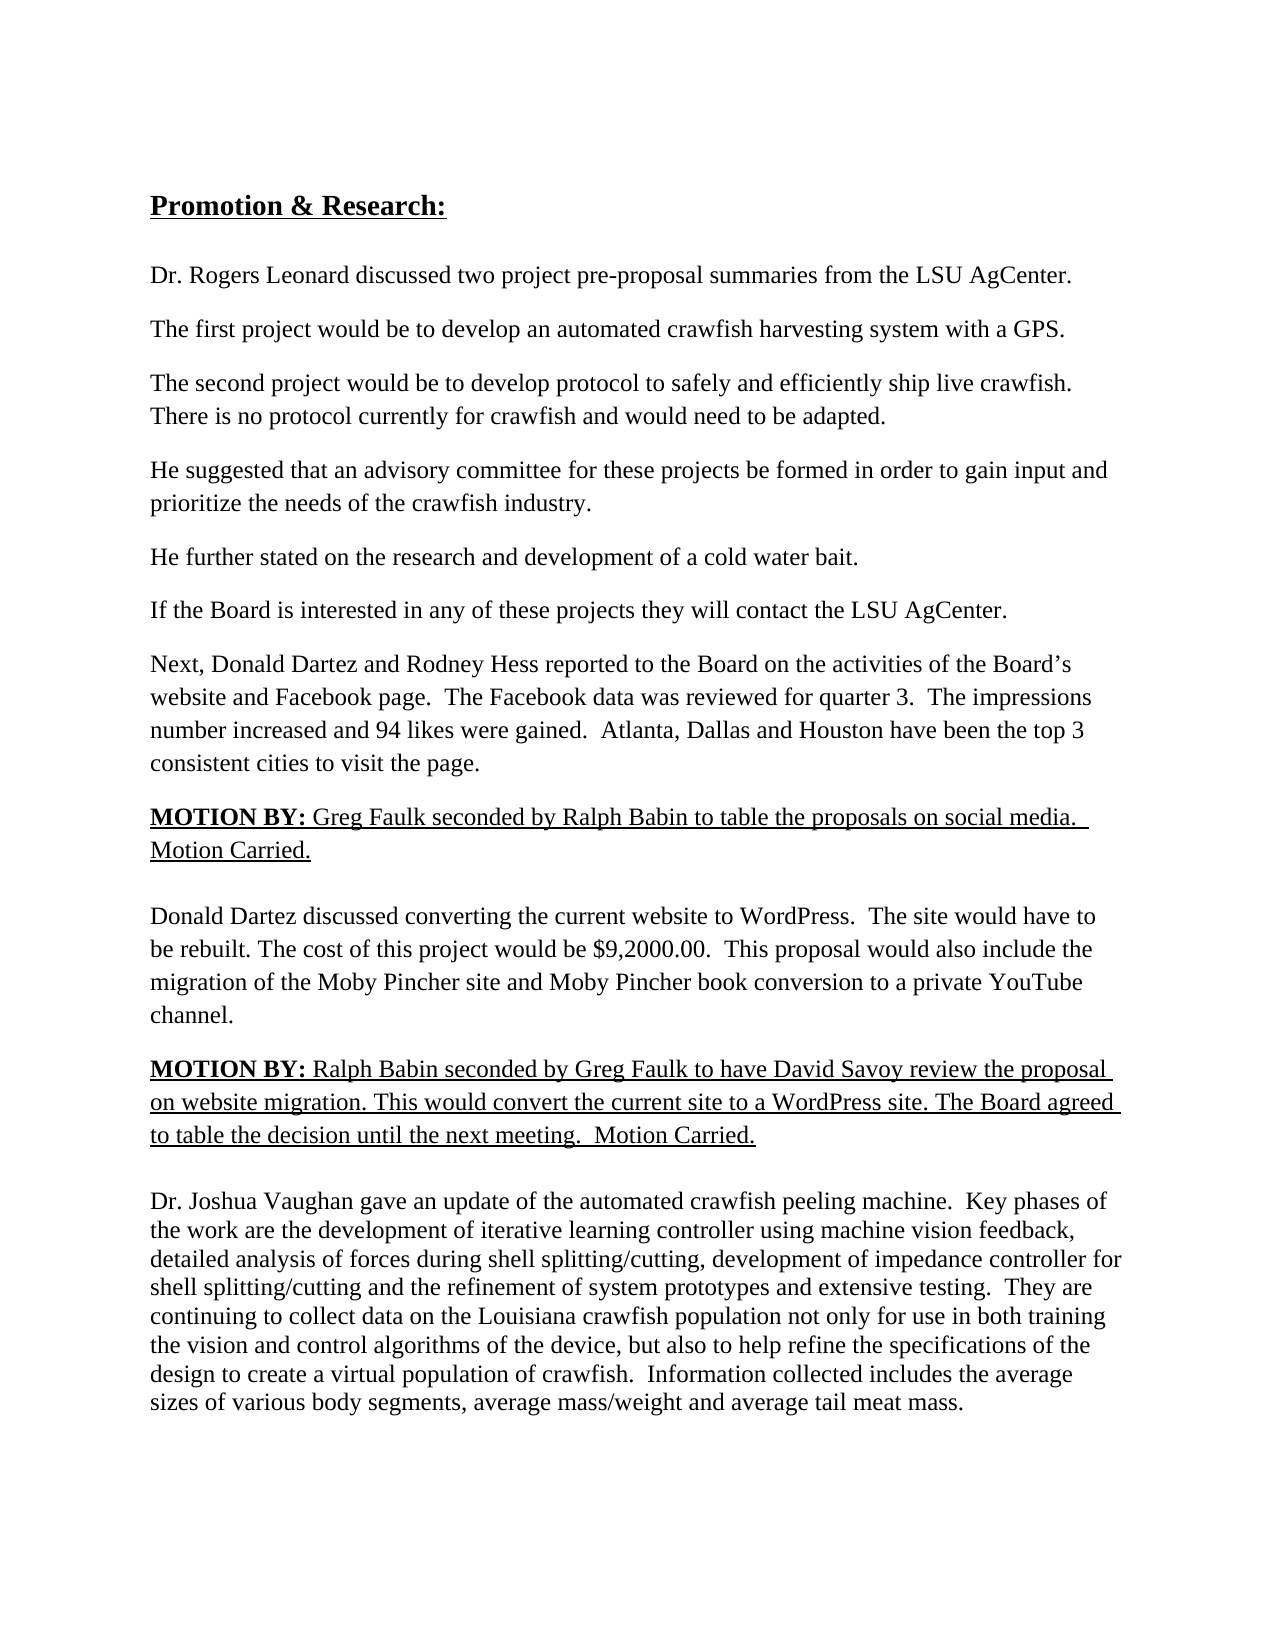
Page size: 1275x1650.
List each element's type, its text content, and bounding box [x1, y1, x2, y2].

text Donald Dartez discussed converting the current website to WordPress. The site would have to be rebuilt. The cost of this project would be $9,2000.00. This proposal would also include the migration of the Moby Pincher site and Moby Pincher book conversion to a private YouTube channel. [150, 901, 1125, 1029]
text The first project would be to develop an automated crawfish harvesting system with a GPS. [150, 314, 1125, 343]
text Motion Carried. [150, 835, 1125, 864]
text If the Board is interested in any of these projects they will contact the LSU AgCenter. [150, 595, 1125, 624]
text He further stated on the research and development of a cold water bait. [150, 542, 1125, 570]
text Next, Donald Dartez and Rodney Hess reported to the Board on the activities of the Board’s website and Facebook page. The Facebook data was reviewed for quarter 3. The impressions number increased and 94 likes were gained. Atlanta, Dallas and Houston have been the top 3 consistent cities to visit the page. [150, 649, 1125, 777]
text MOTION BY: Greg Faulk seconded by Ralph Babin to table the proposals on social media. [150, 802, 1125, 831]
text MOTION BY: Ralph Babin seconded by Greg Faulk to have David Savoy review the proposal on website migration. This would convert the current site to a WordPress site. The Board agreed to table the decision until the next meeting. Motion Carried. [150, 1054, 1125, 1149]
text Dr. Joshua Vaughan gave an update of the automated crawfish peeling machine. Key phases of the work are the development of iterative learning controller using machine vision feedback, detailed analysis of forces during shell splitting/cutting, development of impedance controller for shell splitting/cutting and the refinement of system prototypes and extensive testing. They are continuing to collect data on the Louisiana crawfish population not only for use in both training the vision and control algorithms of the device, but also to help refine the specifications of the design to create a virtual population of crawfish. Information collected includes the average sizes of various body segments, average mass/weight and average tail meat mass. [150, 1186, 1125, 1416]
text He suggested that an advisory committee for these projects be formed in order to gain input and prioritize the needs of the crawfish industry. [150, 455, 1125, 516]
text The second project would be to develop protocol to safely and efficiently ship live crawfish. There is no protocol currently for crawfish and would need to be adapted. [150, 368, 1125, 429]
text Dr. Rogers Leonard discussed two project pre-proposal summaries from the LSU AgCenter. [150, 260, 1125, 289]
text Promotion & Research: [150, 188, 1125, 222]
